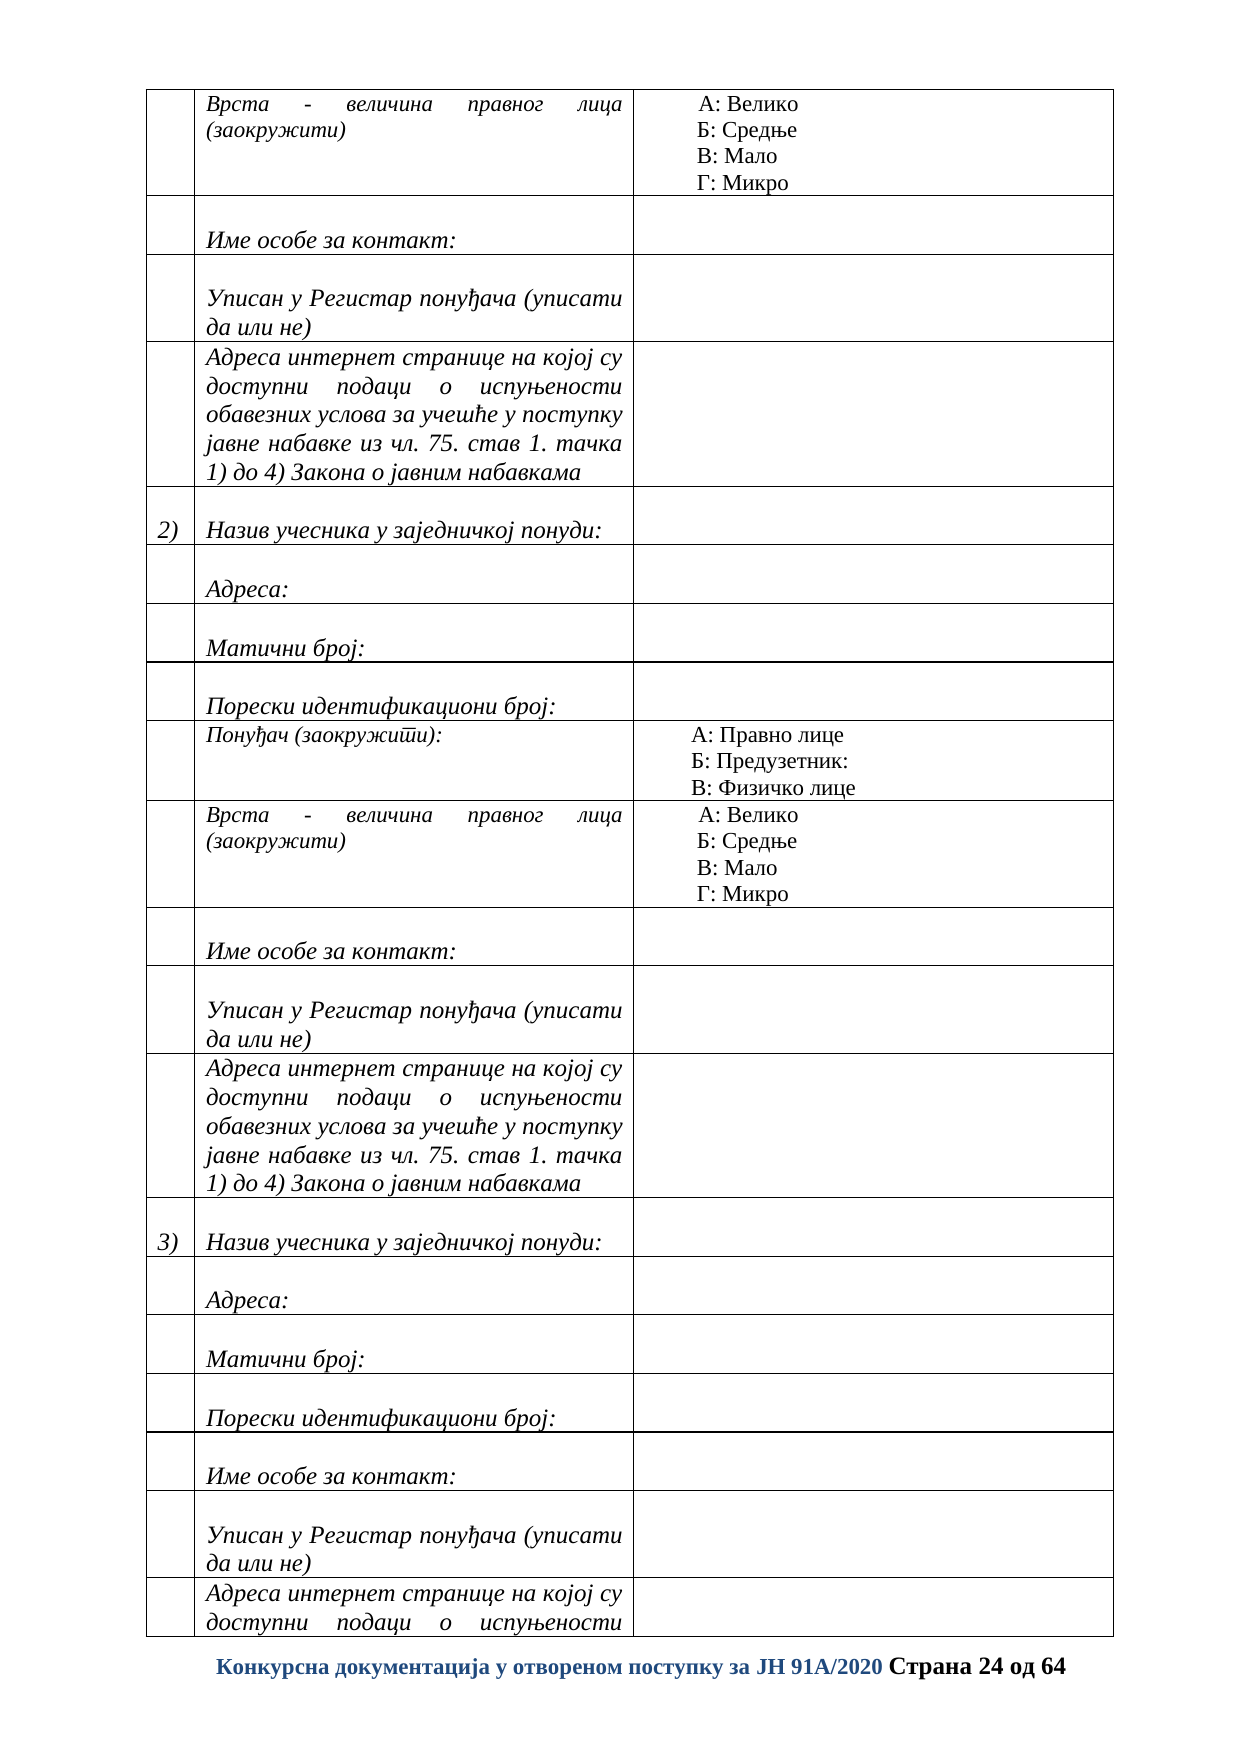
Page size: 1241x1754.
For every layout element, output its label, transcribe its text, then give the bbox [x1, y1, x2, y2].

table_cell [147, 545, 194, 603]
table_cell [147, 342, 194, 486]
table_cell Уписан у Регистар понуђача (уписати да или не) [195, 1491, 633, 1577]
table_cell [634, 1374, 1113, 1431]
table_cell [147, 1054, 194, 1197]
table_cell [147, 1374, 194, 1431]
table_cell Име особе за контакт: [195, 196, 633, 254]
table_cell [147, 801, 194, 907]
table_cell [634, 966, 1113, 1052]
table_cell [147, 255, 194, 341]
table_cell [147, 1315, 194, 1373]
table_cell [147, 966, 194, 1052]
table_cell Назив учесника у заједничкој понуди: [195, 1198, 633, 1256]
table_cell [147, 908, 194, 965]
table_cell [147, 90, 194, 195]
table_cell [634, 342, 1113, 486]
table_cell [634, 1578, 1113, 1636]
table_cell Порески идентификациони број: [195, 1374, 633, 1431]
table_cell [147, 721, 194, 800]
table_cell 2) [147, 487, 194, 544]
table_cell Назив учесника у заједничкој понуди: [195, 487, 633, 544]
table_cell [634, 1491, 1113, 1577]
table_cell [195, 1578, 633, 1636]
table_cell [634, 545, 1113, 603]
table_cell Име особе за контакт: [195, 1433, 633, 1490]
table_cell А: Правно лице Б: Предузетник: В: Физичко лице [634, 721, 1113, 800]
table_cell [147, 1578, 194, 1636]
table_cell [147, 1491, 194, 1577]
table_cell [147, 1433, 194, 1490]
table_cell Матични број: [195, 1315, 633, 1373]
table_cell [634, 908, 1113, 965]
table_cell Матични број: [195, 604, 633, 661]
table_cell [634, 1198, 1113, 1256]
table_cell [147, 196, 194, 254]
table_cell [634, 663, 1113, 720]
table_cell [147, 663, 194, 720]
table_cell [634, 196, 1113, 254]
table_cell [634, 1315, 1113, 1373]
table_cell Врста - величина правног лица (заокружити) [195, 801, 633, 907]
table_cell Понуђач (заокружити): [195, 721, 633, 800]
table_cell [634, 255, 1113, 341]
table_cell Порески идентификациони број: [195, 663, 633, 720]
table_cell Адреса: [195, 1257, 633, 1314]
table_cell Уписан у Регистар понуђача (уписати да или не) [195, 255, 633, 341]
table_cell Име особе за контакт: [195, 908, 633, 965]
table_cell [634, 604, 1113, 661]
table_cell [634, 487, 1113, 544]
table_cell 3) [147, 1198, 194, 1256]
table_cell [634, 801, 1113, 907]
table_cell [634, 90, 1113, 195]
table_cell Врста - величина правног лица (заокружити) [195, 90, 633, 195]
table_cell [147, 1257, 194, 1314]
table_cell [634, 1433, 1113, 1490]
table_cell Адреса: [195, 545, 633, 603]
table_cell [147, 604, 194, 661]
table_cell [634, 1054, 1113, 1197]
table_cell [634, 1257, 1113, 1314]
table_cell Уписан у Регистар понуђача (уписати да или не) [195, 966, 633, 1052]
